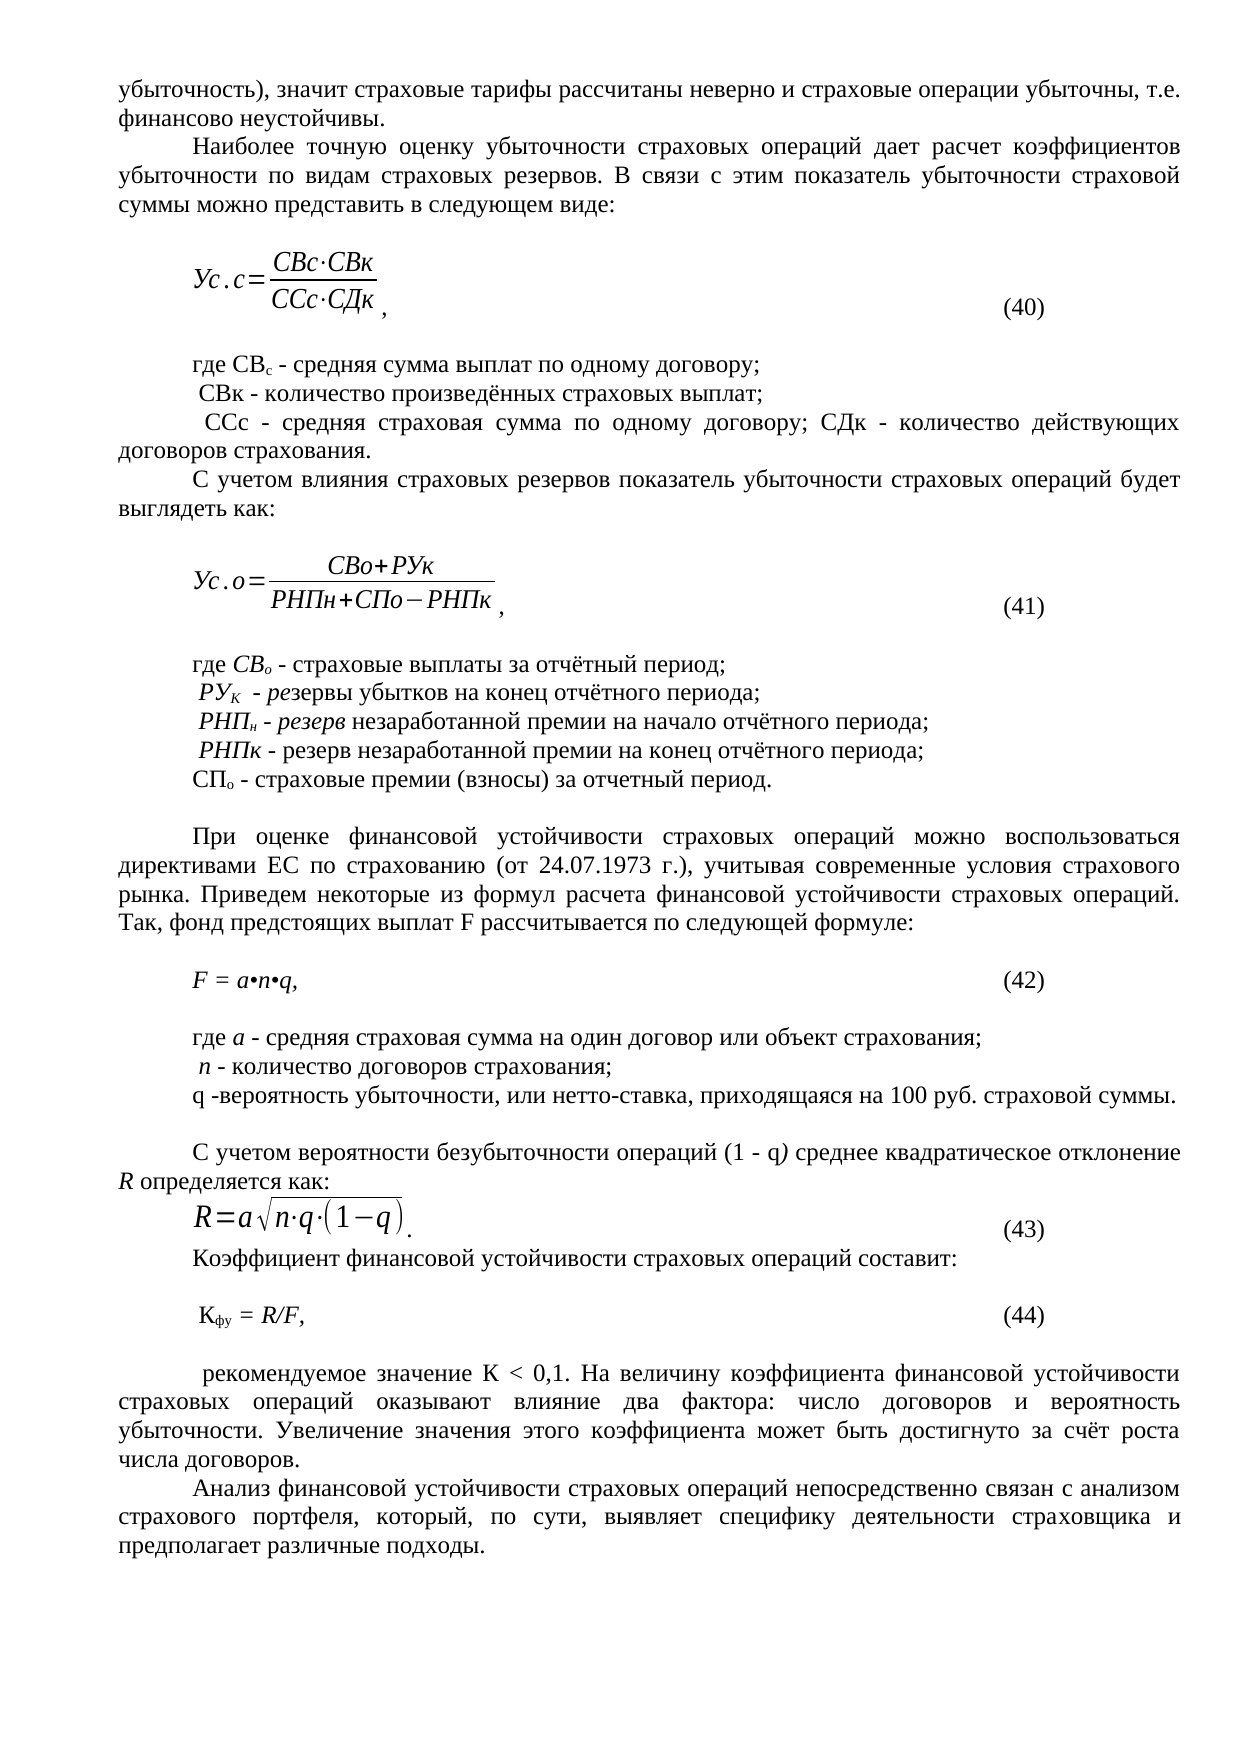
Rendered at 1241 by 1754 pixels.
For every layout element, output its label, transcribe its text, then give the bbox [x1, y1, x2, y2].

text где СВо - страховые выплаты за отчётный период; [118, 649, 1181, 677]
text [118, 74, 1181, 131]
text , (41) [118, 551, 1181, 620]
text Анализ финансовой устойчивости страховых операций непосредственно связан с анализом страхового портфеля, который, по сути, выявляет специфику деятельности страховщика и предполагает различные подходы. [118, 1473, 1181, 1559]
text рекомендуемое значение К < 0,1. На величину коэффициента финансовой устойчивости страховых операций оказывают влияние два фактора: число договоров и вероятность убыточности. Увеличение значения этого коэффициента может быть достигнуто за счёт роста числа договоров. [118, 1358, 1181, 1473]
text . (43) [118, 1195, 1181, 1243]
text где а - средняя страховая сумма на один договор или объект страхования; [118, 1022, 1181, 1051]
text Наиболее точную оценку убыточности страховых операций дает расчет коэффициентов убыточности по видам страховых резервов. В связи с этим показатель убыточности страховой суммы можно представить в следующем виде: [118, 131, 1181, 218]
text F = а•п•q, (42) [118, 965, 1181, 994]
text РУК - резервы убытков на конец отчётного периода; [118, 677, 1181, 706]
text С учетом влияния страховых резервов показатель убыточности страховых операций будет выглядеть как: [118, 464, 1181, 522]
text Коэффициент финансовой устойчивости страховых операций составит: [118, 1243, 1181, 1271]
text где СВс - средняя сумма выплат по одному договору; [118, 349, 1181, 378]
text п - количество договоров страхования; [118, 1051, 1181, 1080]
text СВк - количество произведённых страховых выплат; [118, 378, 1181, 407]
text Кфу = R/F, (44) [118, 1300, 1181, 1329]
text q -вероятность убыточности, или нетто-ставка, приходящаяся на 100 руб. страховой суммы. [118, 1080, 1181, 1109]
text РНПк - резерв незаработанной премии на конец отчётного периода; [118, 735, 1181, 764]
text ССс - средняя страховая сумма по одному договору; СДк - количество действующих договоров страхования. [118, 407, 1181, 464]
text При оценке финансовой устойчивости страховых операций можно воспользоваться директивами ЕС по страхованию (от 24.07.1973 г.), учитывая современные условия страхового рынка. Приведем некоторые из формул расчета финансовой устойчивости страховых операций. Так, фонд предстоящих выплат F рассчитывается по следующей формуле: [118, 821, 1181, 936]
text , (40) [118, 246, 1181, 321]
text СПо - страховые премии (взносы) за отчетный период. [118, 764, 1181, 792]
text С учетом вероятности безубыточности операций (1 - q) среднее квадратическое отклонение R определяется как: [118, 1137, 1181, 1195]
text РНПн - резерв незаработанной премии на начало отчётного периода; [118, 706, 1181, 735]
